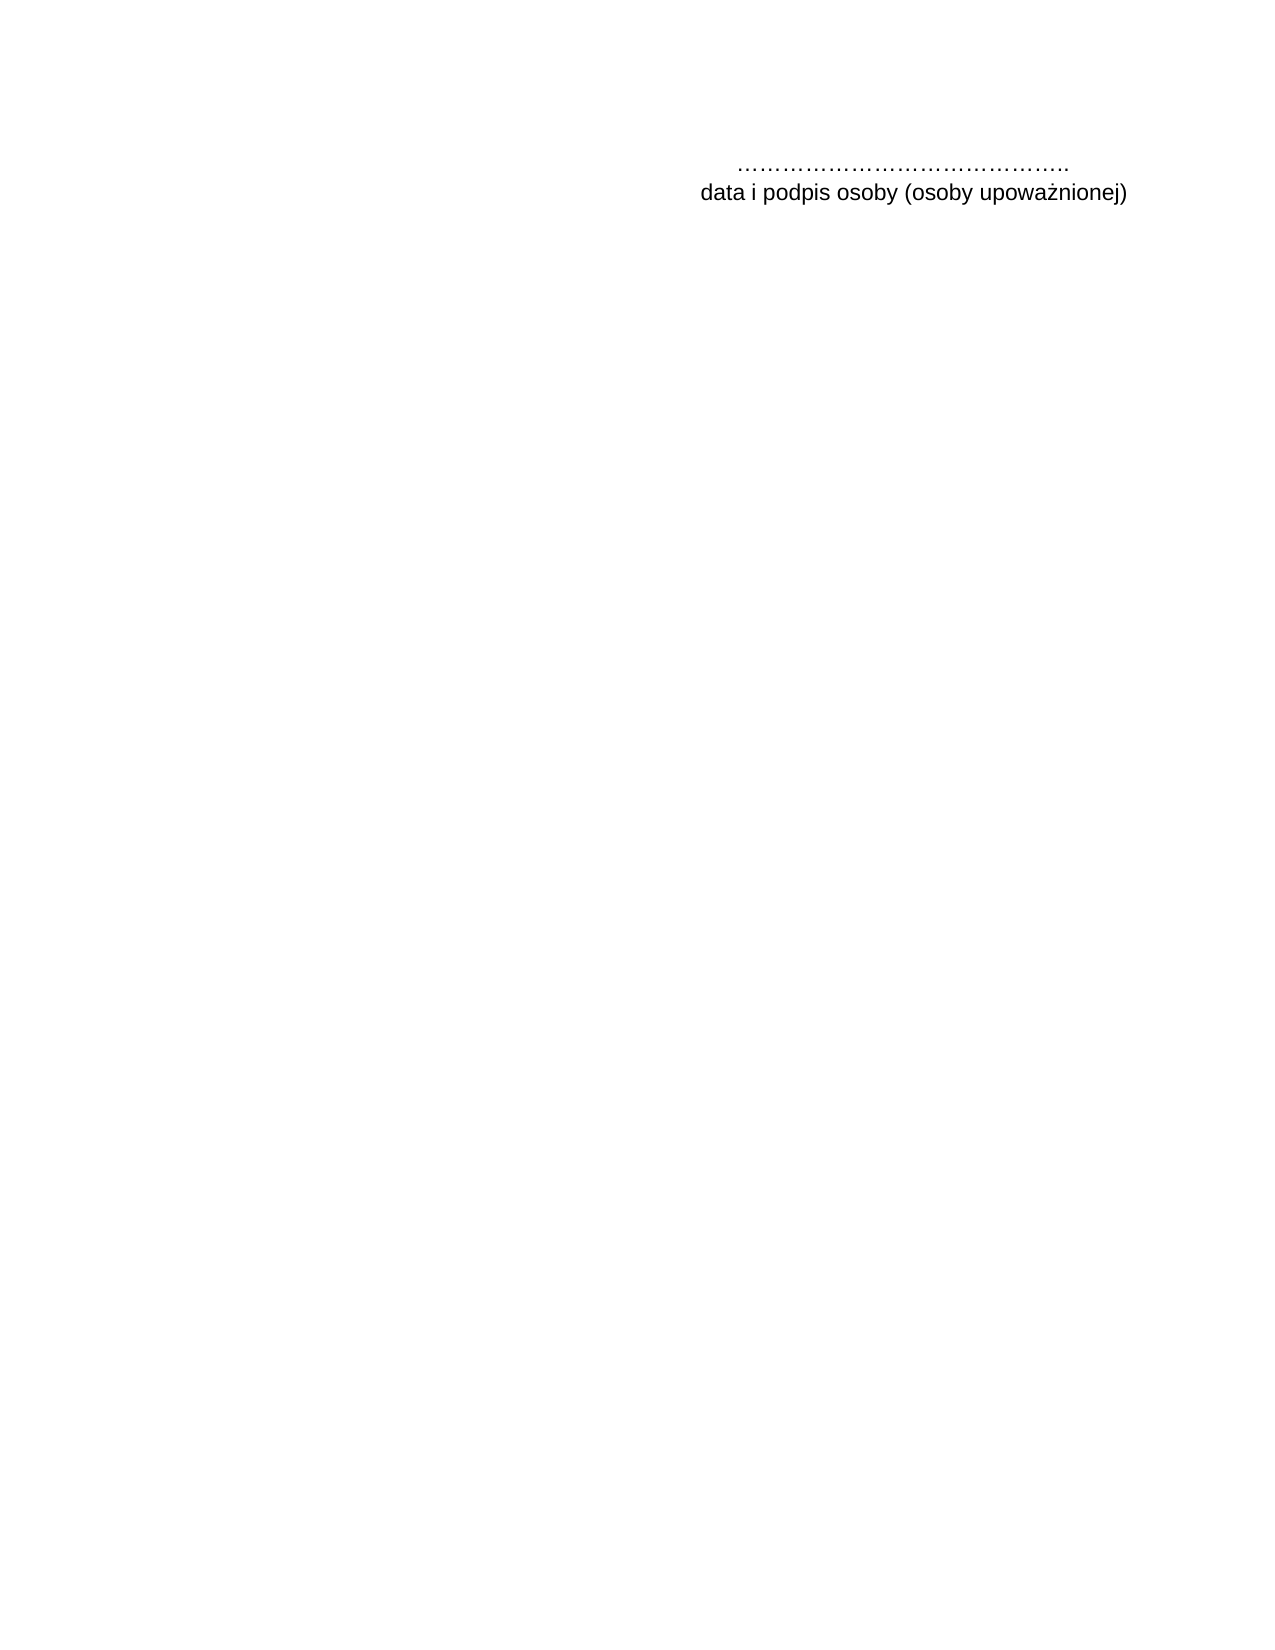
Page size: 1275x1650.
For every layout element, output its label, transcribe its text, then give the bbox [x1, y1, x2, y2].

text …………………………………….. data i podpis osoby (osoby upoważnionej) [239, 150, 1128, 205]
